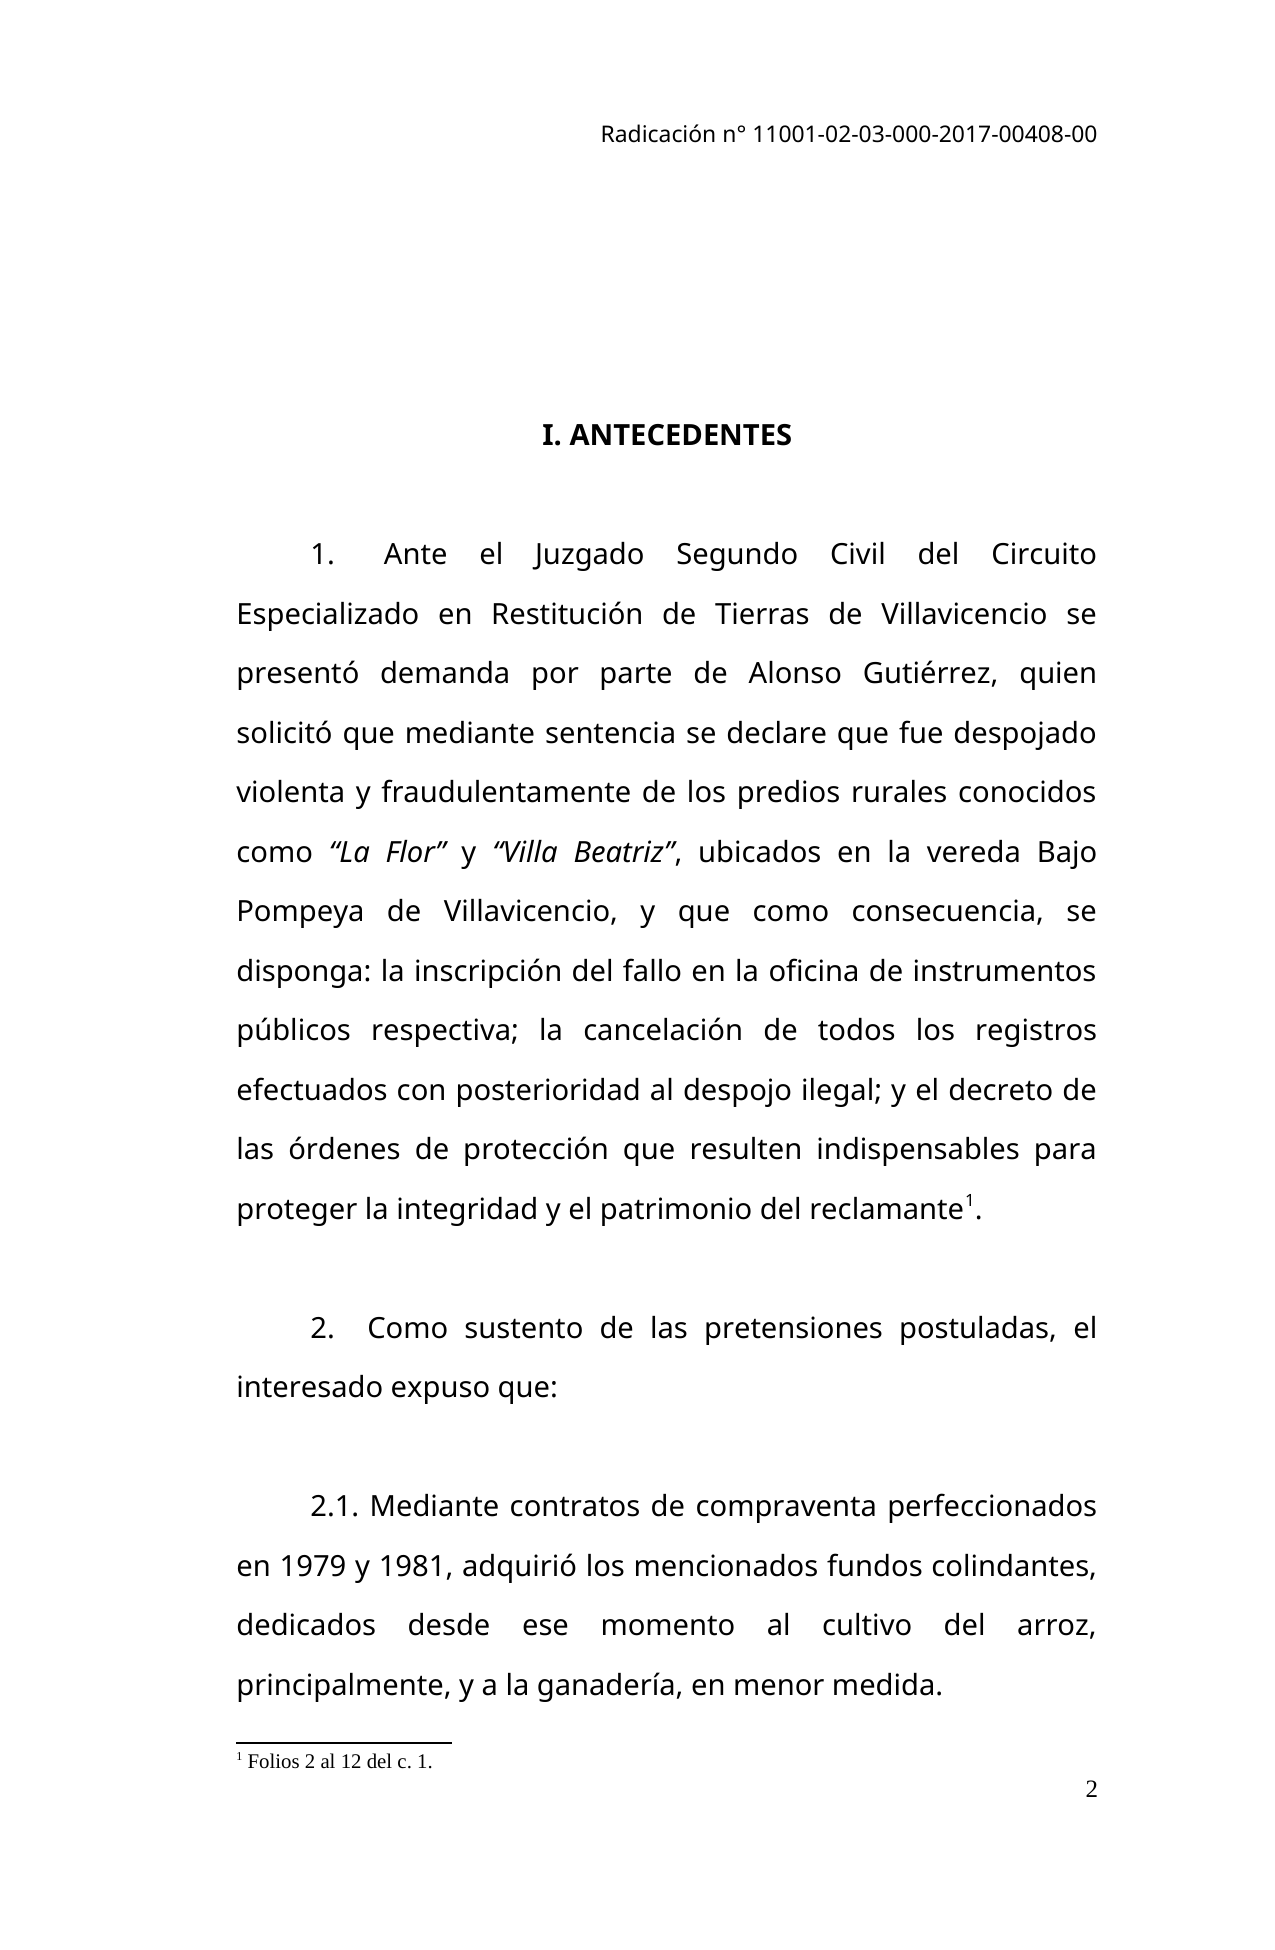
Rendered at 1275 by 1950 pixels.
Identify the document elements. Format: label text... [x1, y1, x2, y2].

text 2.1. Mediante contratos de compraventa perfeccionados en 1979 y 1981, adquirió los mencionados fundos colindantes, dedicados desde ese momento al cultivo del arroz, principalmente, y a la ganadería, en menor medida. [236, 1485, 1098, 1703]
text 2. Como sustento de las pretensiones postuladas, el interesado expuso que: [236, 1307, 1098, 1406]
text I. ANTECEDENTES [236, 415, 1098, 454]
text 1. Ante el Juzgado Segundo Civil del Circuito Especializado en Restitución de Tierras de Villavicencio se presentó demanda por parte de Alonso Gutiérrez, quien solicitó que mediante sentencia se declare que fue despojado violenta y fraudulentamente de los predios rurales conocidos como “La Flor” y “Villa Beatriz”, ubicados en la vereda Bajo Pompeya de Villavicencio, y que como consecuencia, se disponga: la inscripción del fallo en la oficina de instrumentos públicos respectiva; la cancelación de todos los registros efectuados con posterioridad al despojo ilegal; y el decreto de las órdenes de protección que resulten indispensables para proteger la integridad y el patrimonio del reclamante. [236, 534, 1098, 1228]
